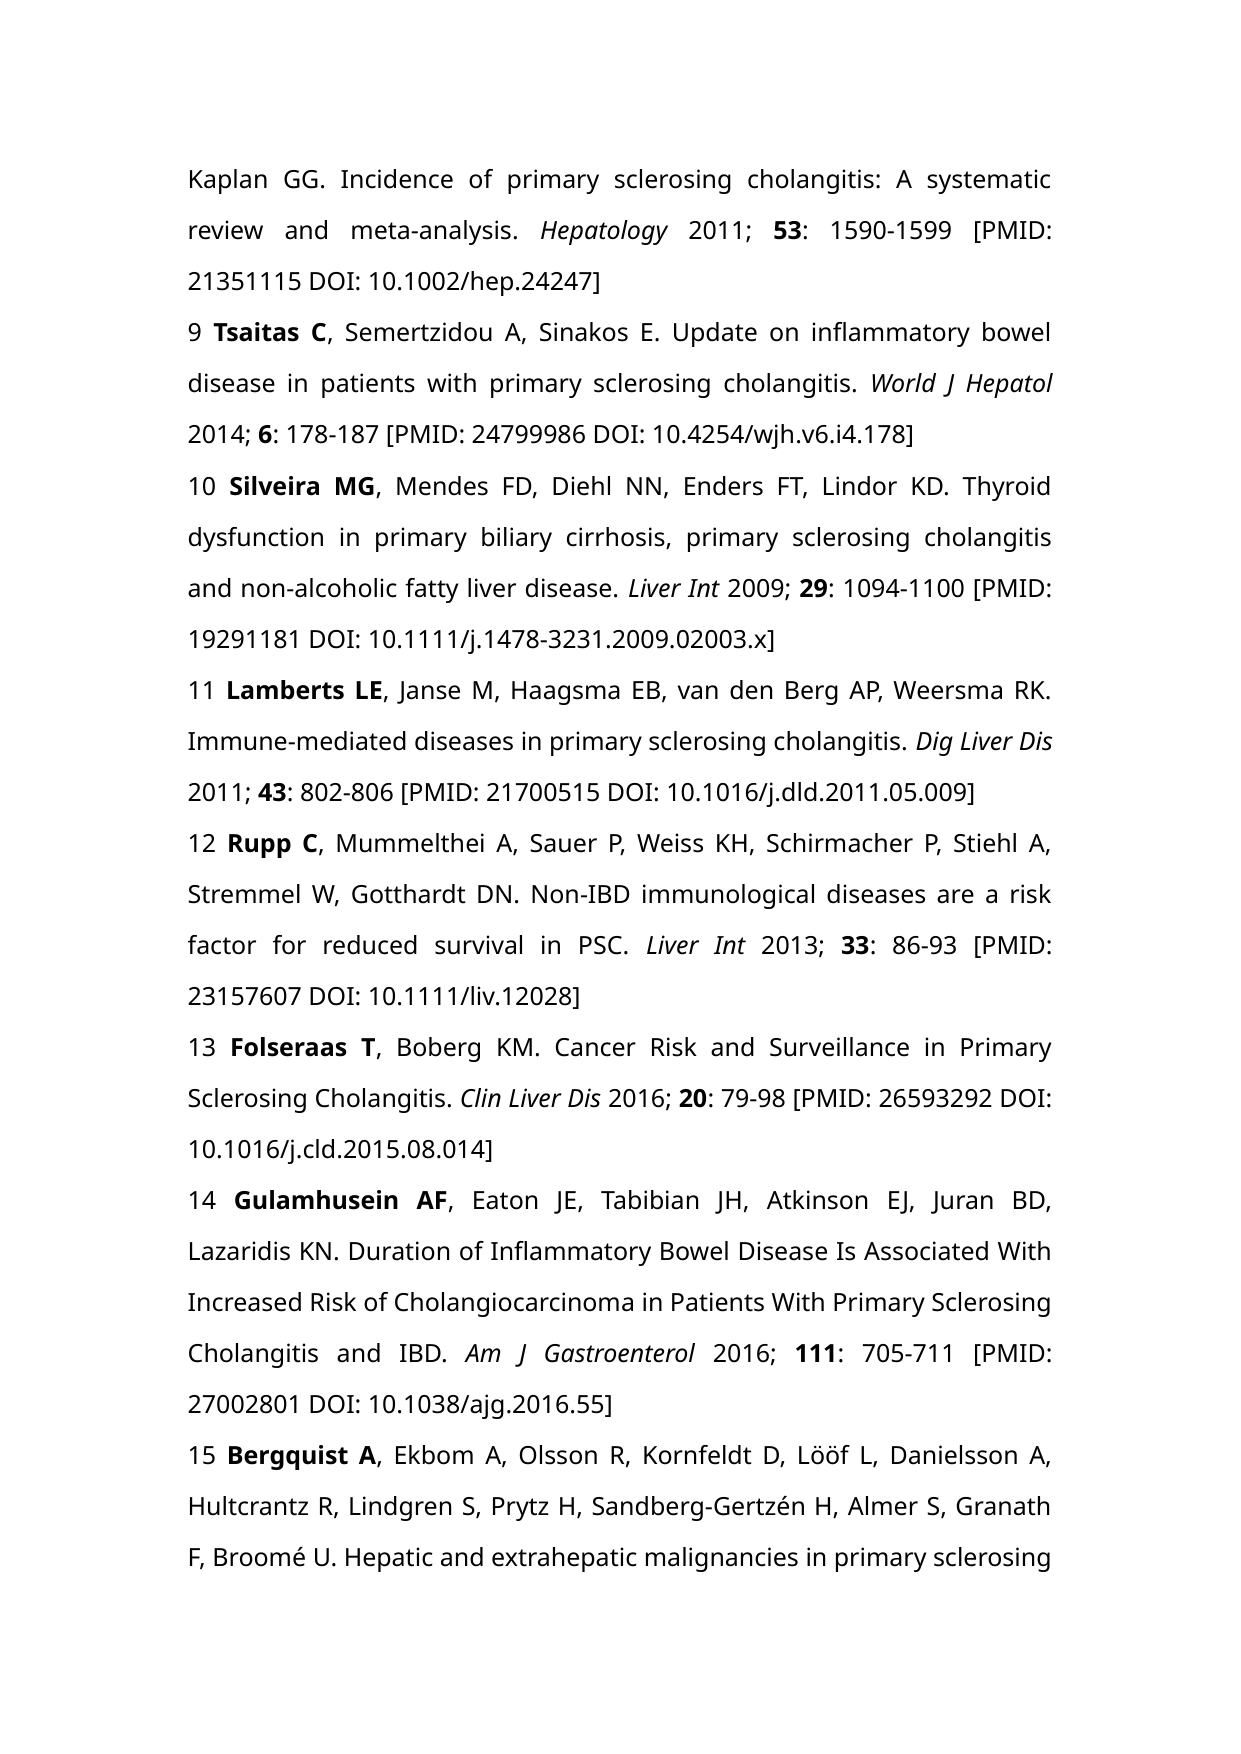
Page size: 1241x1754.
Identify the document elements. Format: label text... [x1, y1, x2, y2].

text 9 Tsaitas C, Semertzidou A, Sinakos E. Update on inflammatory bowel disease in patients with primary sclerosing cholangitis. World J Hepatol 2014; 6: 178-187 [PMID: 24799986 DOI: 10.4254/wjh.v6.i4.178] [187, 315, 1053, 451]
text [187, 162, 1053, 298]
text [187, 1438, 1053, 1574]
text 12 Rupp C, Mummelthei A, Sauer P, Weiss KH, Schirmacher P, Stiehl A, Stremmel W, Gotthardt DN. Non-IBD immunological diseases are a risk factor for reduced survival in PSC. Liver Int 2013; 33: 86-93 [PMID: 23157607 DOI: 10.1111/liv.12028] [187, 826, 1053, 1013]
text 11 Lamberts LE, Janse M, Haagsma EB, van den Berg AP, Weersma RK. Immune-mediated diseases in primary sclerosing cholangitis. Dig Liver Dis 2011; 43: 802-806 [PMID: 21700515 DOI: 10.1016/j.dld.2011.05.009] [187, 672, 1053, 808]
text 10 Silveira MG, Mendes FD, Diehl NN, Enders FT, Lindor KD. Thyroid dysfunction in primary biliary cirrhosis, primary sclerosing cholangitis and non-alcoholic fatty liver disease. Liver Int 2009; 29: 1094-1100 [PMID: 19291181 DOI: 10.1111/j.1478-3231.2009.02003.x] [187, 468, 1053, 655]
text 14 Gulamhusein AF, Eaton JE, Tabibian JH, Atkinson EJ, Juran BD, Lazaridis KN. Duration of Inflammatory Bowel Disease Is Associated With Increased Risk of Cholangiocarcinoma in Patients With Primary Sclerosing Cholangitis and IBD. Am J Gastroenterol 2016; 111: 705-711 [PMID: 27002801 DOI: 10.1038/ajg.2016.55] [187, 1183, 1053, 1421]
text 13 Folseraas T, Boberg KM. Cancer Risk and Surveillance in Primary Sclerosing Cholangitis. Clin Liver Dis 2016; 20: 79-98 [PMID: 26593292 DOI: 10.1016/j.cld.2015.08.014] [187, 1030, 1053, 1166]
